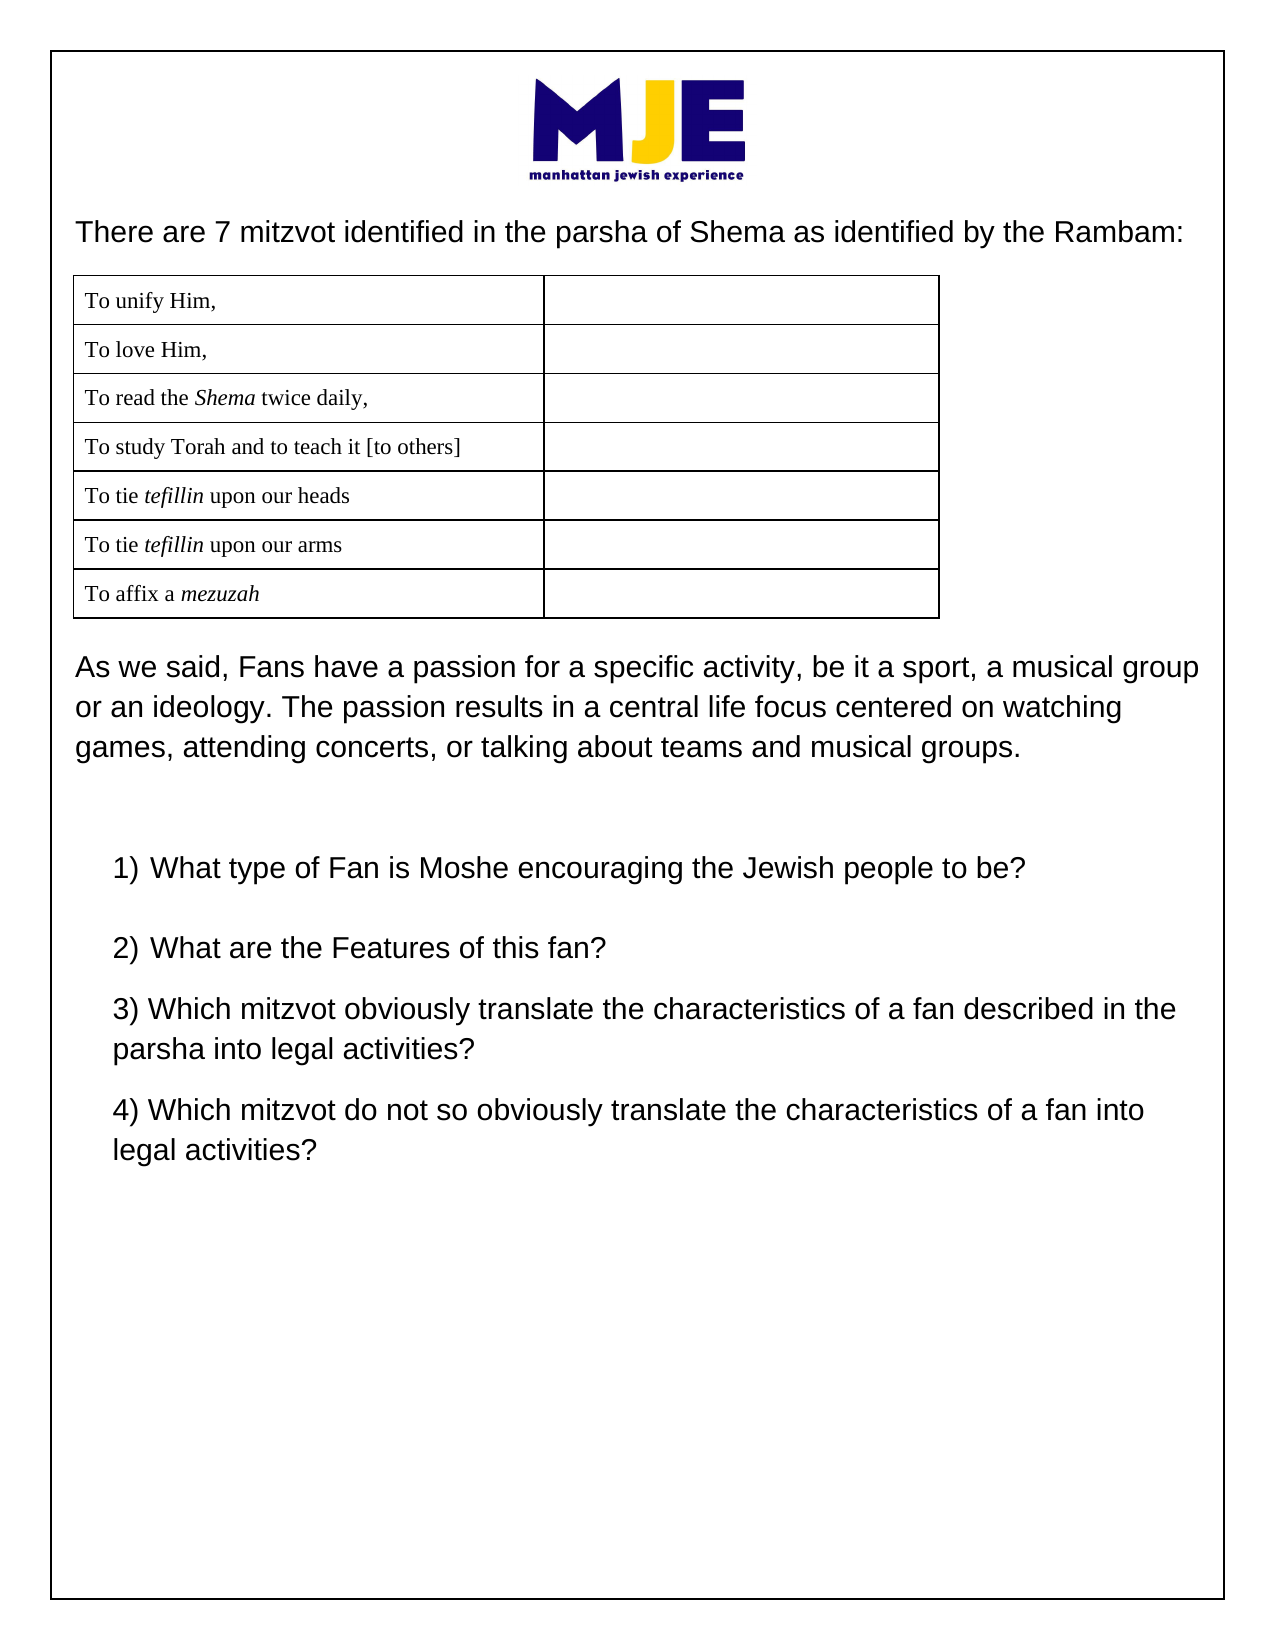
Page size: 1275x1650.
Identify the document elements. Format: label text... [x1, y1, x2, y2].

table_cell [545, 521, 938, 568]
table_header To unify Him, [74, 276, 543, 324]
list What type of Fan is Moshe encouraging the Jewish people to be? [112, 851, 1200, 885]
table_cell To study Torah and to teach it [to others] [74, 423, 543, 470]
table_header [545, 276, 938, 324]
table_cell [545, 325, 938, 372]
text There are 7 mitzvot identified in the parsha of Shema as identified by the Rambam: [75, 214, 1200, 249]
table_cell [545, 472, 938, 519]
text As we said, Fans have a passion for a specific activity, be it a sport, a musical group or an ideology. The passion results in a central life focus centered on watching games, attending concerts, or talking about teams and musical groups. [75, 649, 1200, 764]
table_cell [545, 570, 938, 617]
text 3) Which mitzvot obviously translate the characteristics of a fan described in the parsha into legal activities? [112, 991, 1200, 1066]
table_cell To affix a mezuzah [74, 570, 543, 617]
table_cell To read the Shema twice daily, [74, 374, 543, 421]
table_cell To tie tefillin upon our arms [74, 521, 543, 568]
table_cell [545, 423, 938, 470]
table_cell [545, 374, 938, 421]
table_cell To love Him, [74, 325, 543, 372]
list What are the Features of this fan? [112, 931, 1200, 965]
picture [518, 75, 757, 186]
table_cell To tie tefillin upon our heads [74, 472, 543, 519]
text 4) Which mitzvot do not so obviously translate the characteristics of a fan into legal activities? [112, 1092, 1200, 1167]
